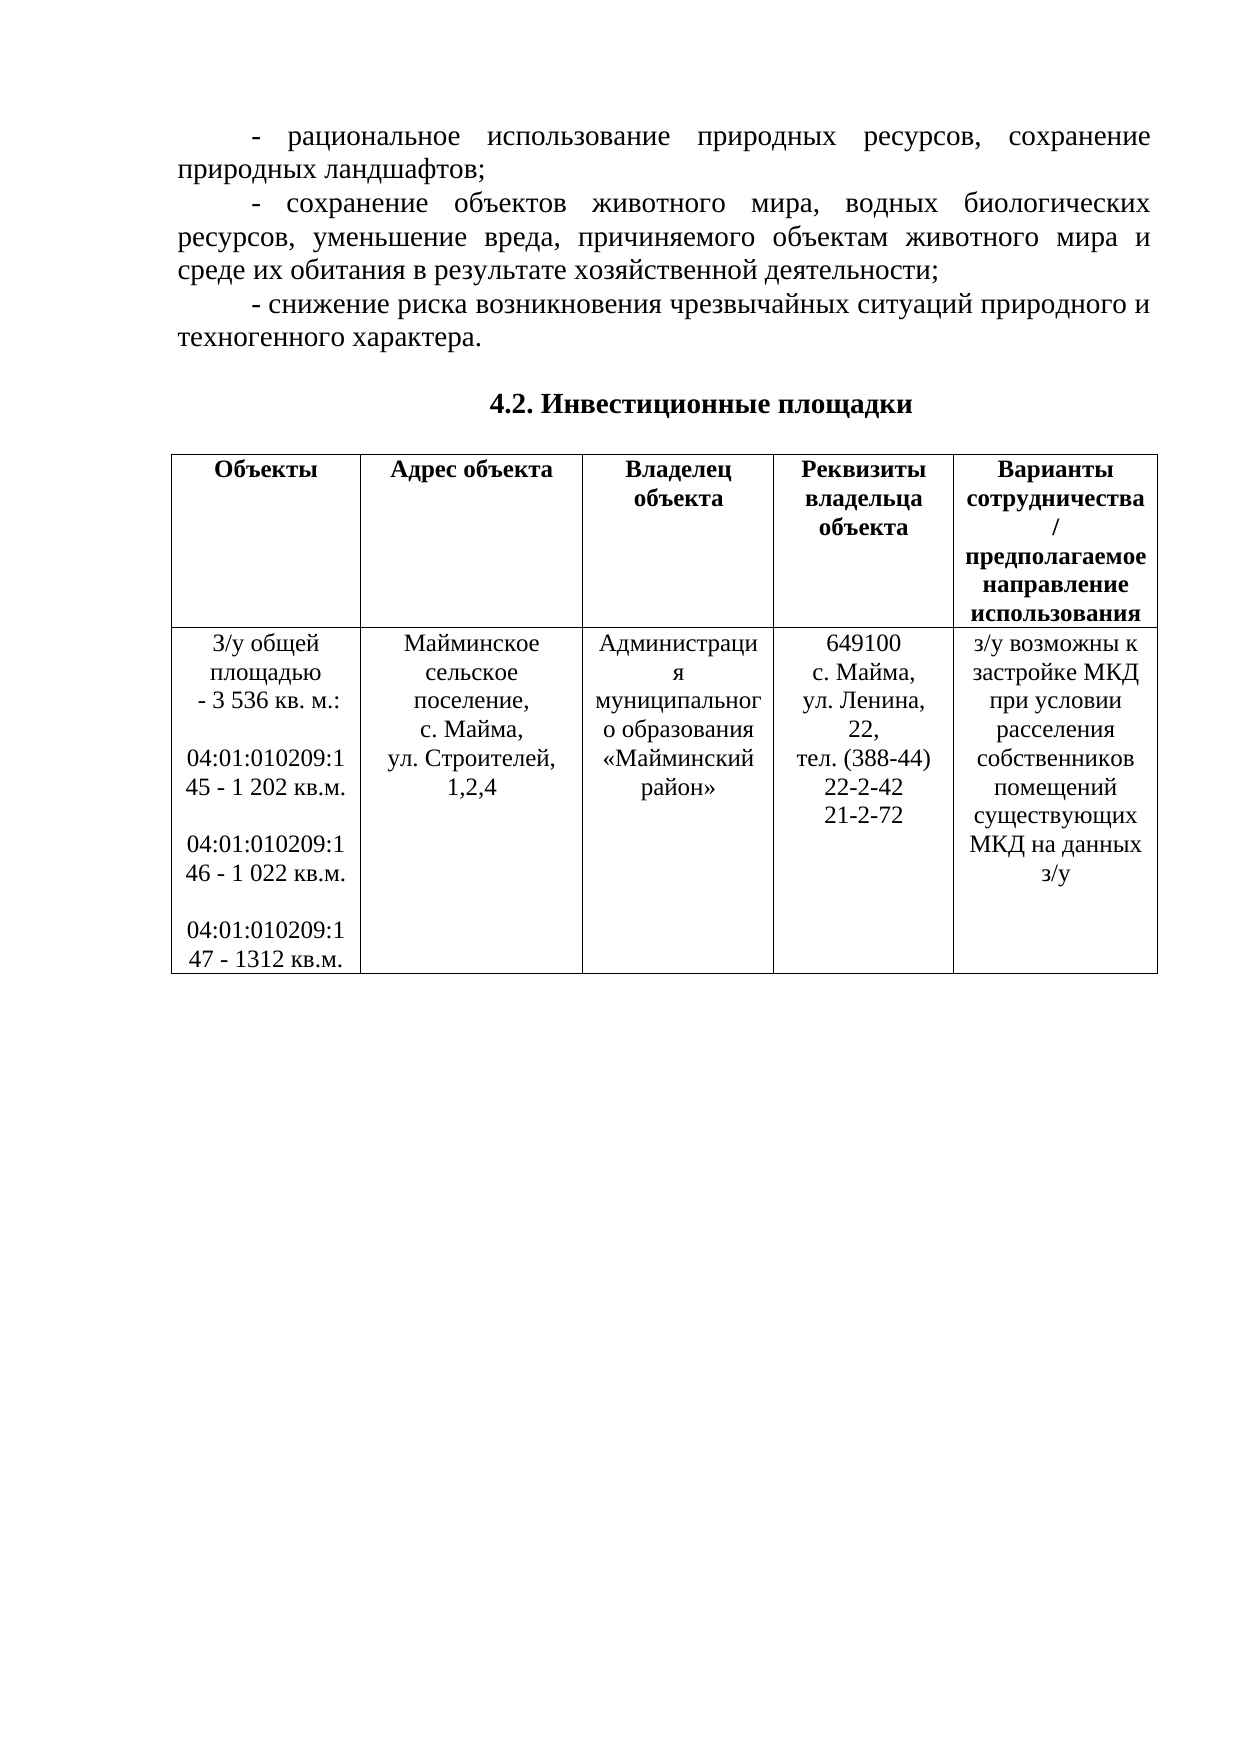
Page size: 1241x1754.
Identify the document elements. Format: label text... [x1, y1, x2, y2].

text - сохранение объектов животного мира, водных биологических ресурсов, уменьшение вреда, причиняемого объектам животного мира и среде их обитания в результате хозяйственной деятельности; [177, 185, 1152, 286]
table_header Варианты сотрудничества/ предполагаемое направление использования [954, 455, 1157, 627]
table_cell З/у общей площадью - 3 536 кв. м.: 04:01:010209:145 - 1 202 кв.м. 04:01:010209:146 - 1 022 кв.м. 04:01:010209:147 - 1312 кв.м. [172, 628, 360, 973]
text - снижение риска возникновения чрезвычайных ситуаций природного и техногенного характера. [177, 286, 1152, 353]
table_header Реквизиты владельца объекта [774, 455, 953, 627]
table_cell з/у возможны к застройке МКД при условии расселения собственников помещений существующих МКД на данных з/у [954, 628, 1157, 973]
table_header Адрес объекта [361, 455, 582, 627]
text 4.2. Инвестиционные площадки [251, 386, 1152, 420]
text - рациональное использование природных ресурсов, сохранение природных ландшафтов; [177, 118, 1152, 185]
table_header Владелец объекта [583, 455, 773, 627]
table_cell 649100 с. Майма, ул. Ленина, 22, тел. (388-44) 22-2-42 21-2-72 [774, 628, 953, 973]
table_cell Администрация муниципального образования «Майминский район» [583, 628, 773, 973]
table_cell Майминское сельское поселение, с. Майма, ул. Строителей, 1,2,4 [361, 628, 582, 973]
table_header Объекты [172, 455, 360, 627]
